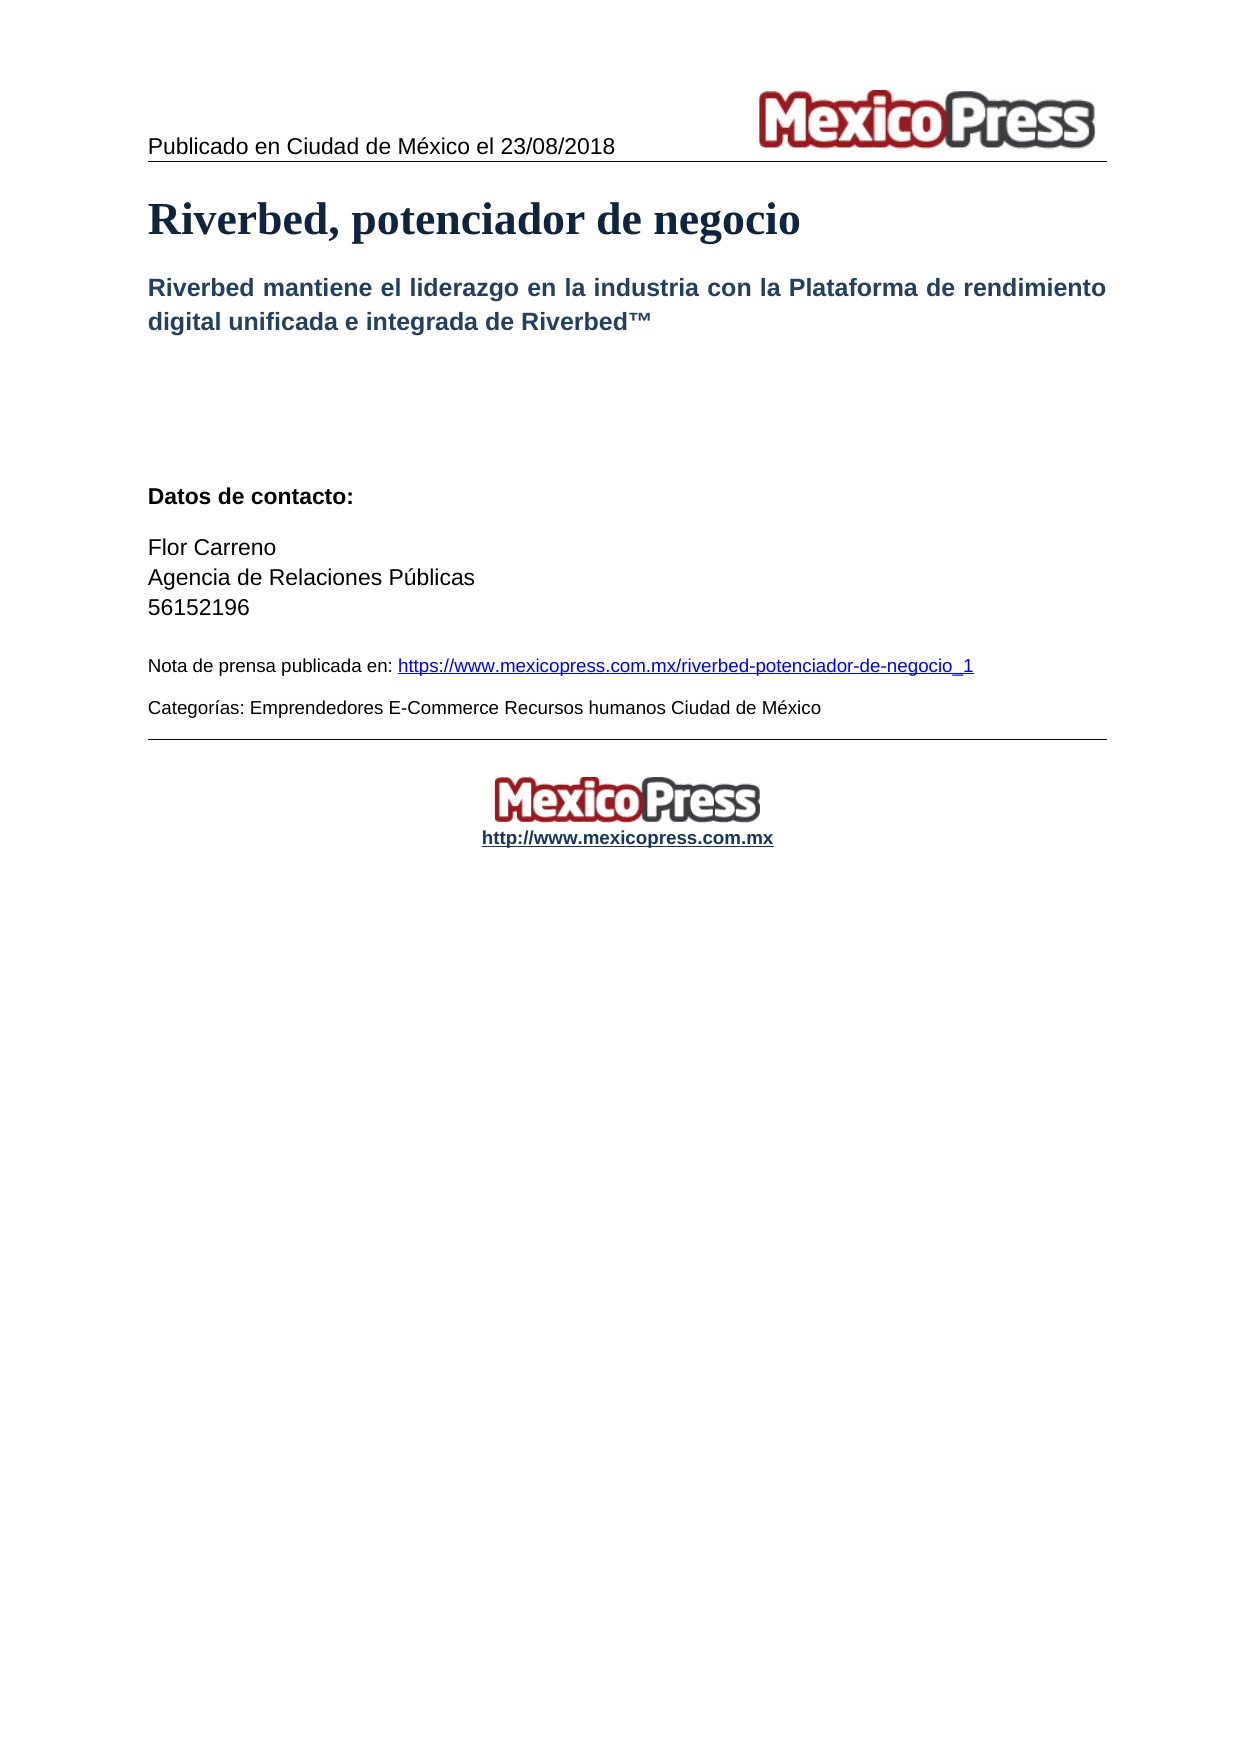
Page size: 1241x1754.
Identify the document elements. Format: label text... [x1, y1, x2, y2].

text Datos de contacto: [148, 483, 1107, 509]
text Flor Carreno [148, 534, 1063, 560]
text Categorías: Emprendedores E-Commerce Recursos humanos Ciudad de México [148, 697, 1107, 718]
text http://www.mexicopress.com.mx [148, 827, 1107, 848]
text Nota de prensa publicada en: https://www.mexicopress.com.mx/riverbed-potenciador-de-negocio_1 [148, 654, 1107, 676]
subtitle Riverbed, potenciador de negocio [148, 192, 1107, 244]
picture [759, 90, 1096, 133]
picture [494, 777, 760, 823]
subtitle Riverbed mantiene el liderazgo en la industria con la Plataforma de rendimiento digital unificada e integrada de Riverbed™ [148, 273, 1107, 335]
text 56152196 [148, 594, 1063, 621]
text Publicado en Ciudad de México el 23/08/2018 [148, 133, 1107, 161]
text Agencia de Relaciones Públicas [148, 564, 1063, 590]
